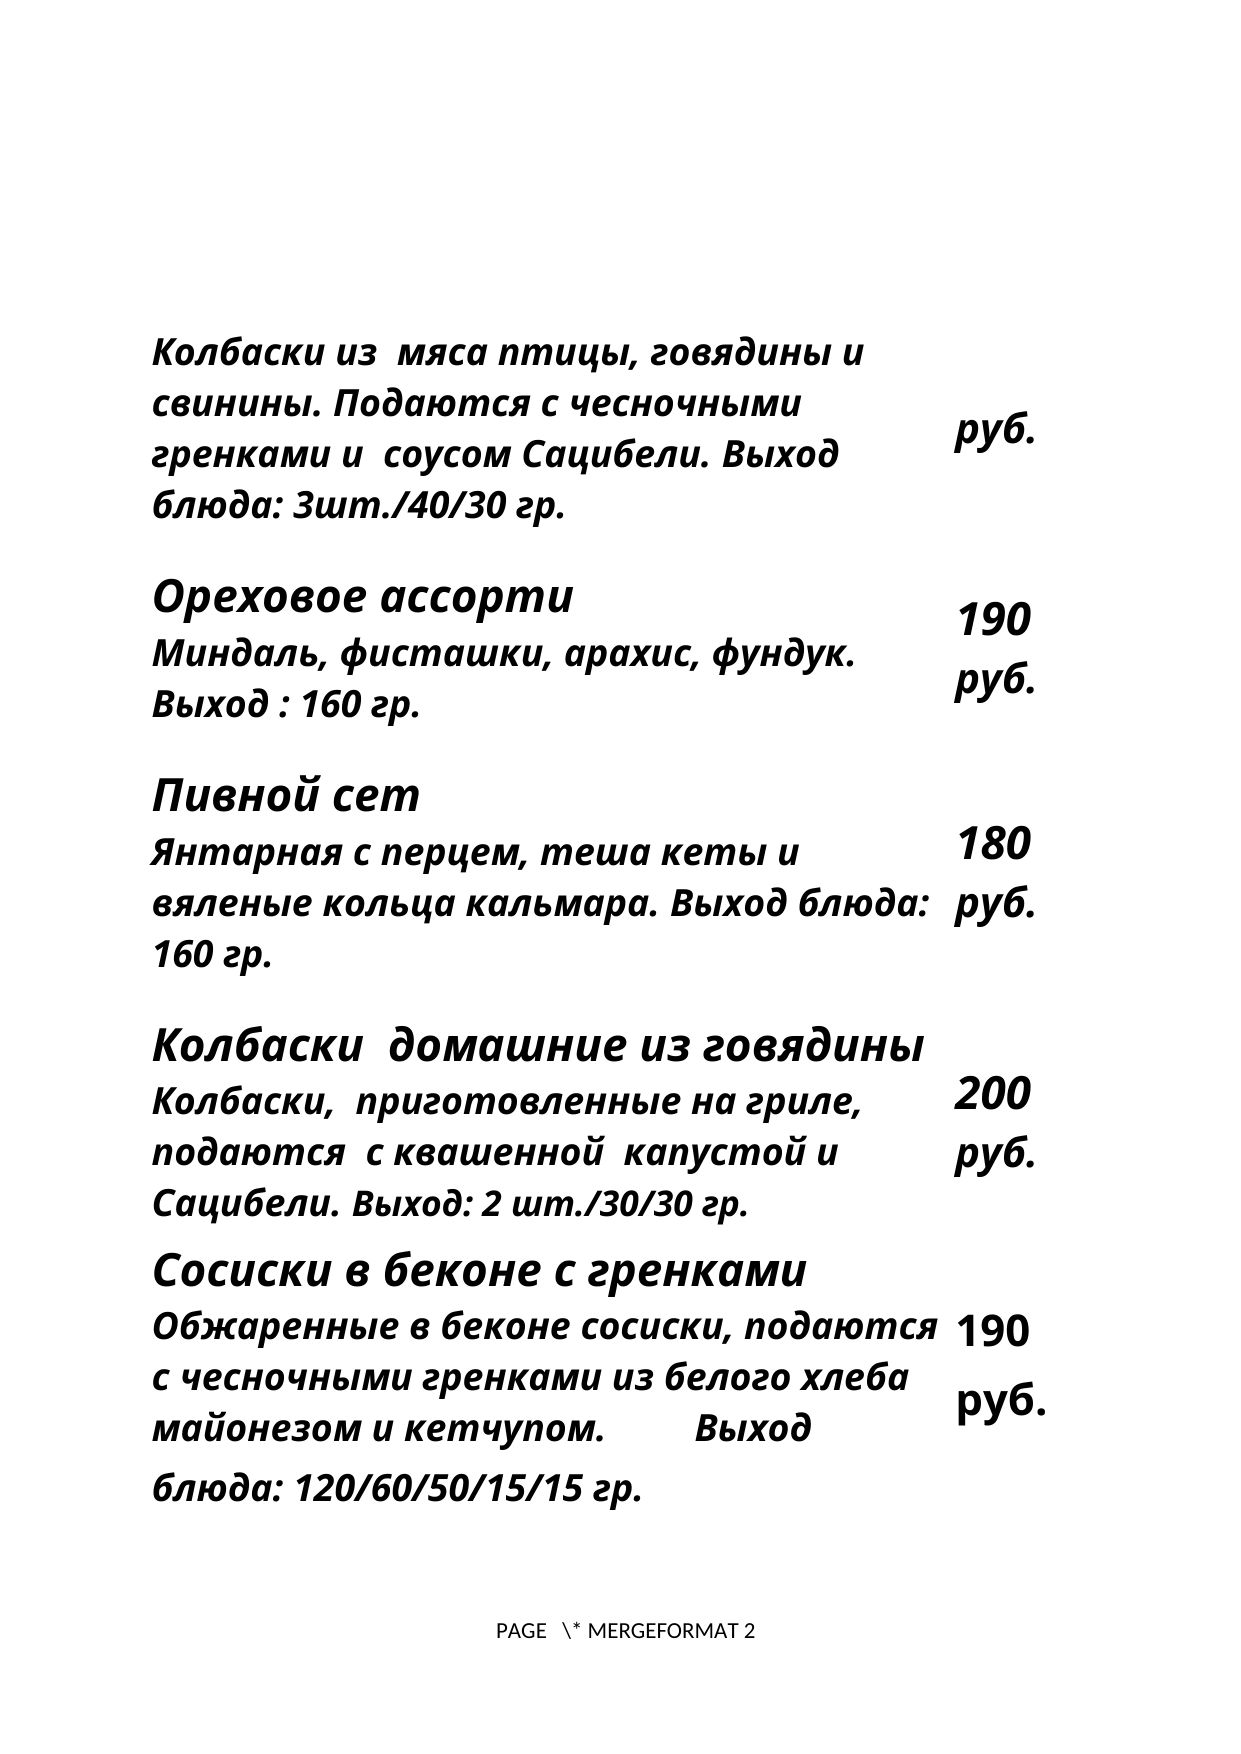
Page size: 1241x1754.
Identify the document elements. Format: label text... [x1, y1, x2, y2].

table_cell 170 руб. [951, 295, 1095, 534]
table_cell Ореховое ассорти Миндаль, фисташки, арахис, фундук. Выход : 160 гр. [147, 534, 951, 733]
table_cell 180 руб. [951, 733, 1095, 983]
table_cell Сосиски в беконе с гренками Обжаренные в беконе сосиски, подаются с чесночными гренками из белого хлеба майонезом и кетчупом. Выход блюда: 120/60/50/15/15 гр. [147, 1233, 951, 1520]
table_cell Колбаски домашние из говядины Колбаски, приготовленные на гриле, подаются с квашенной капустой и Сацибели. Выход: 2 шт./30/30 гр. [147, 983, 951, 1232]
table_cell 190 руб. [951, 534, 1095, 733]
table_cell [147, 295, 951, 534]
table_cell Пивной сет Янтарная с перцем, теша кеты и вяленые кольца кальмара. Выход блюда: 160 гр. [147, 733, 951, 983]
table_cell 200 руб. [951, 983, 1095, 1232]
table_cell 190 руб. [951, 1233, 1095, 1520]
